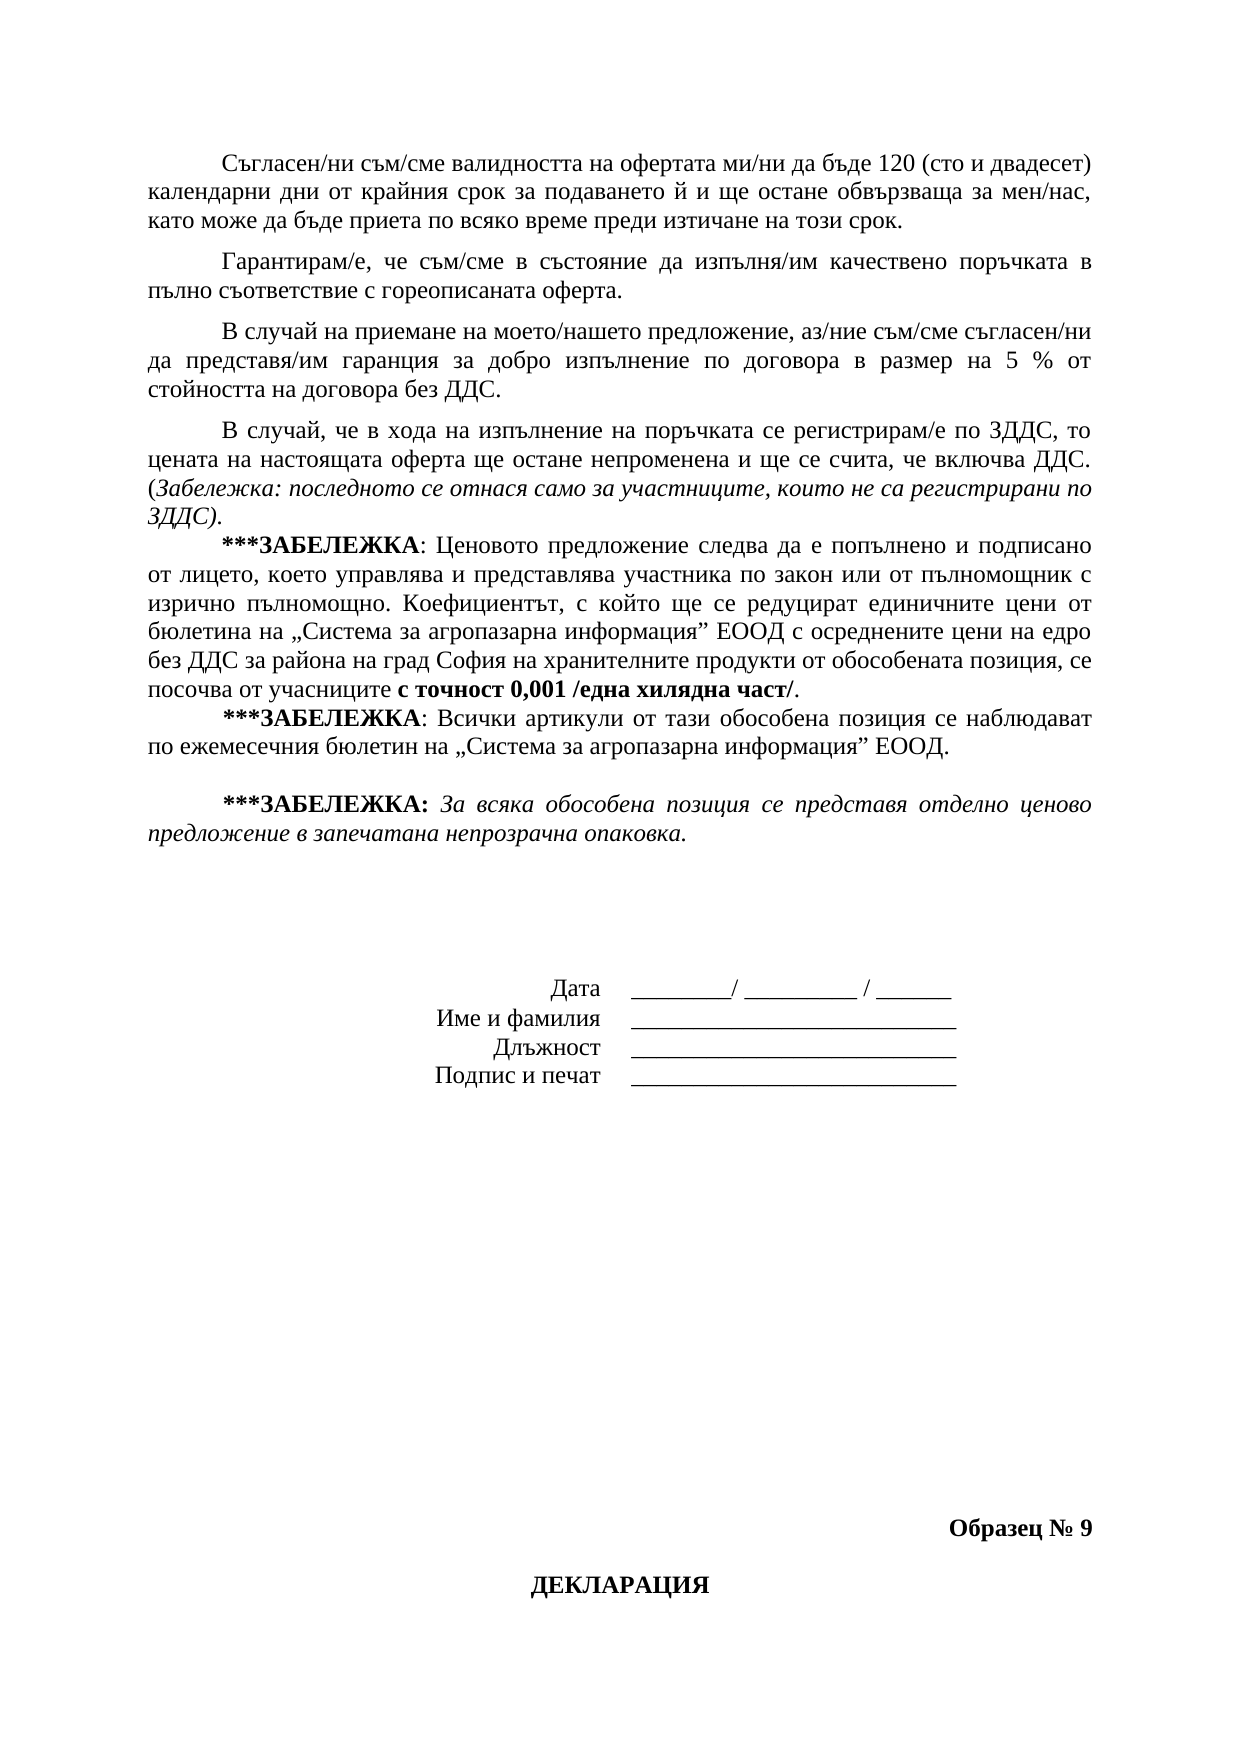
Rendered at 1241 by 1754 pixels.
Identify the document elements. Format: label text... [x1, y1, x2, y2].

table_cell Длъжност [195, 1032, 620, 1061]
text ***ЗАБЕЛЕЖКА: Всички артикули от тази обособена позиция се наблюдават по ежемесечния бюлетин на „Система за агропазарна информация” ЕООД. [148, 703, 1093, 760]
text Съгласен/ни съм/сме валидността на офертата ми/ни да бъде 120 (сто и двадесет) календарни дни от крайния срок за подаването й и ще остане обвързваща за мен/нас, като може да бъде приета по всяко време преди изтичане на този срок. [148, 148, 1093, 234]
text В случай, че в хода на изпълнение на поръчката се регистрирам/е по ЗДДС, то цената на настоящата оферта ще остане непроменена и ще се счита, че включва ДДС. (Забележка: последното се отнася само за участниците, които не са регистрирани по ЗДДС). [148, 415, 1093, 530]
text ***ЗАБЕЛЕЖКА: Ценовото предложение следва да е попълнено и подписано от лицето, което управлява и представлява участника по закон или от пълномощник с изрично пълномощно. Коефициентът, с който ще се редуцират единичните цени от бюлетина на „Система за агропазарна информация” ЕООД с осреднените цени на едро без ДДС за района на град София на хранителните продукти от обособената позиция, се посочва от учасниците с точност 0,001 /една хилядна част/. [148, 530, 1093, 703]
table_cell __________________________ [620, 1003, 1045, 1032]
table_cell Подпис и печат [195, 1061, 620, 1091]
table_cell __________________________ [620, 1061, 1045, 1091]
table_header Дата [195, 973, 620, 1003]
text Гарантирам/е, че съм/сме в състояние да изпълня/им качествено поръчката в пълно съответствие с гореописаната оферта. [148, 246, 1093, 304]
table_header ________/ _________ / ______ [620, 973, 1045, 1003]
text Образец № 9 [148, 1513, 1093, 1541]
text ДЕКЛАРАЦИЯ [148, 1570, 1093, 1599]
table_cell __________________________ [620, 1032, 1045, 1061]
table_cell Име и фамилия [195, 1003, 620, 1032]
text ***ЗАБЕЛЕЖКА: За всяка обособена позиция се представя отделно ценово предложение в запечатана непрозрачна опаковка. [148, 789, 1093, 846]
text В случай на приемане на моето/нашето предложение, аз/ние съм/сме съгласен/ни да представя/им гаранция за добро изпълнение по договора в размер на 5 % от стойността на договора без ДДС. [148, 316, 1093, 403]
